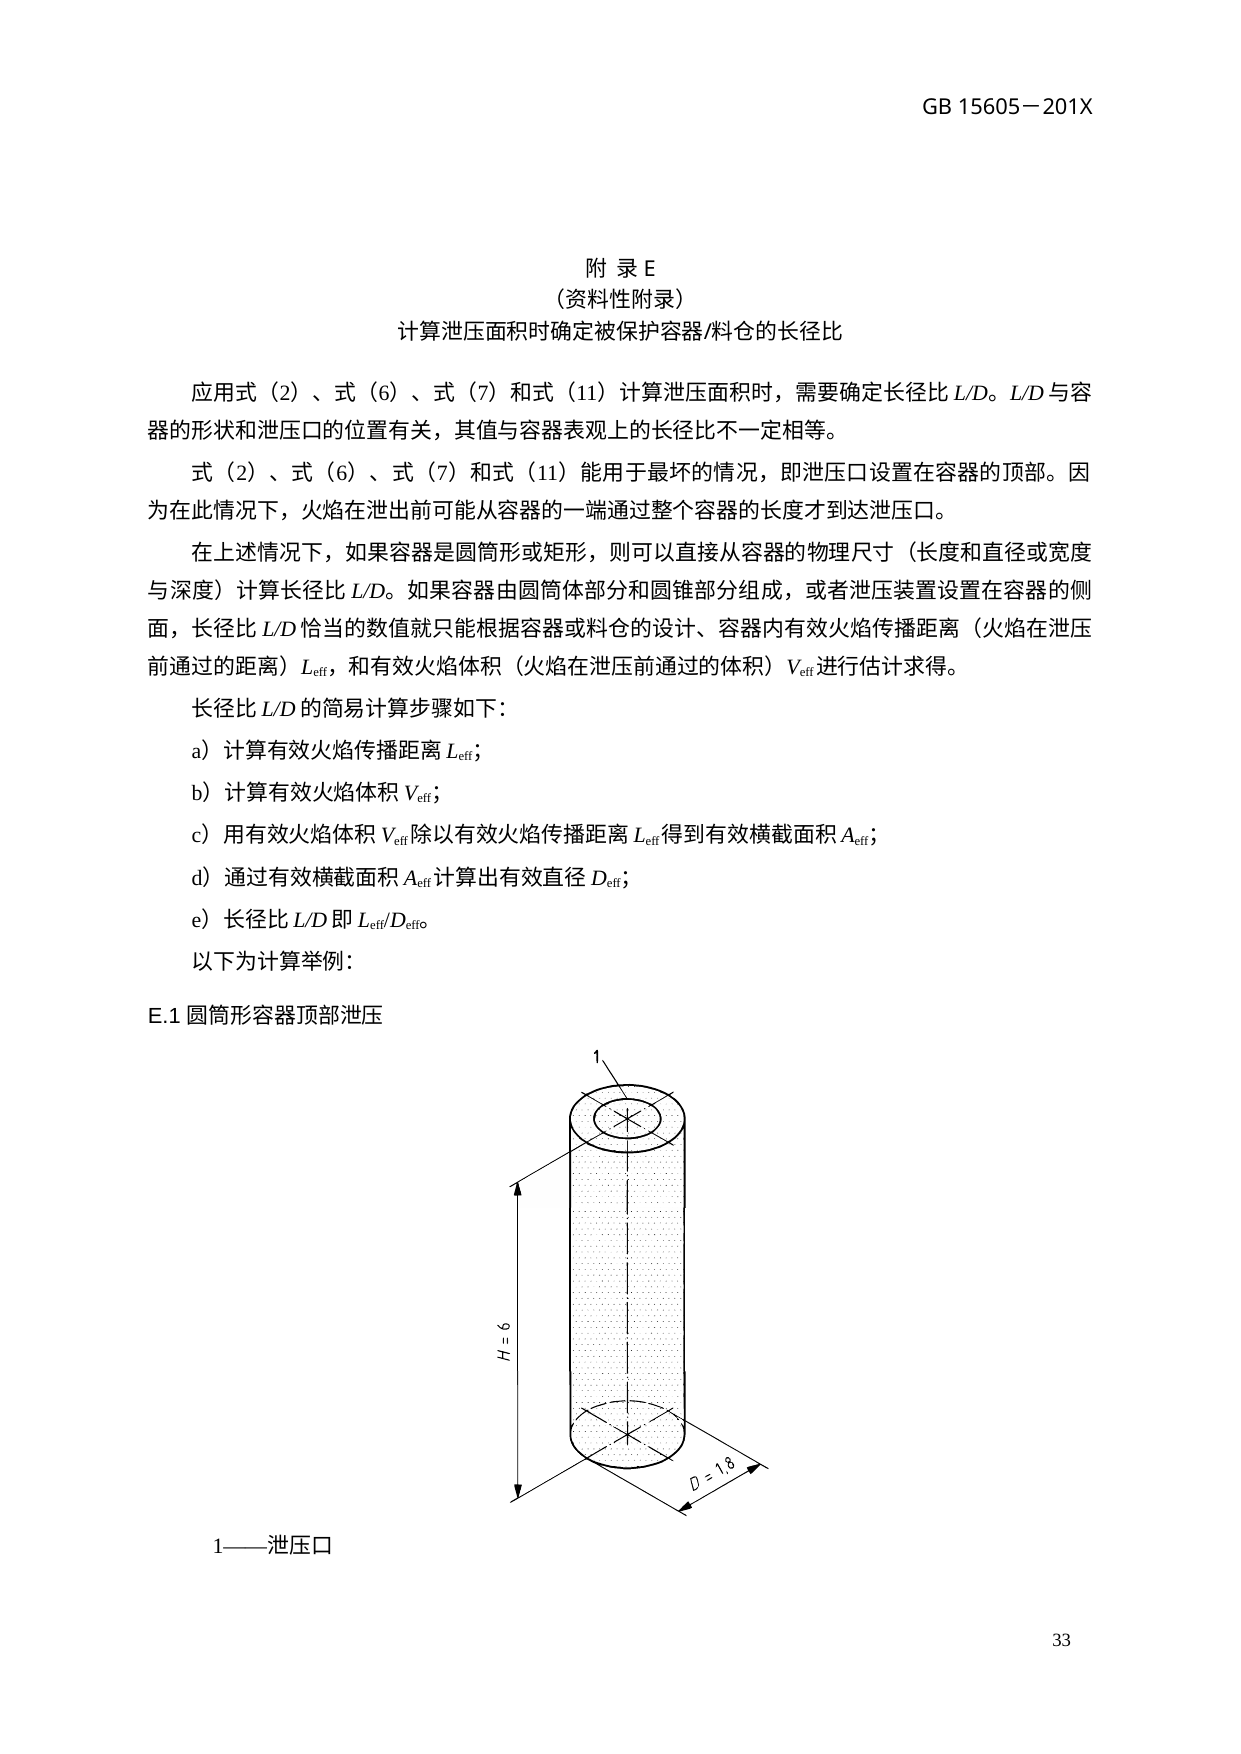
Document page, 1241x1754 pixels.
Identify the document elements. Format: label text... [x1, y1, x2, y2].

text 在上述情况下，如果容器是圆筒形或矩形，则可以直接从容器的物理尺寸（长度和直径或宽度与深度）计算长径比L/D。如果容器由圆筒体部分和圆锥部分组成，或者泄压装置设置在容器的侧面，长径比L/D恰当的数值就只能根据容器或料仓的设计、容器内有效火焰传播距离（火焰在泄压前通过的距离）Leff，和有效火焰体积（火焰在泄压前通过的体积）Veff进行估计求得。 [148, 535, 1092, 681]
text 长径比L/D的简易计算步骤如下： [148, 691, 1092, 723]
text a）计算有效火焰传播距离Leff； [148, 733, 1092, 765]
text d）通过有效横截面积Aeff计算出有效直径Deff； [148, 859, 1092, 891]
text c）用有效火焰体积Veff除以有效火焰传播距离Leff得到有效横截面积Aeff； [148, 817, 1092, 849]
text 附 录 E （资料性附录） 计算泄压面积时确定被保护容器/料仓的长径比 [148, 251, 1092, 346]
text 以下为计算举例： [148, 944, 1092, 975]
text e）长径比L/D即Leff/Deff。 [148, 902, 1092, 933]
text 式（2）、式（6）、式（7）和式（11）能用于最坏的情况，即泄压口设置在容器的顶部。因为在此情况下，火焰在泄出前可能从容器的一端通过整个容器的长度才到达泄压口。 [148, 455, 1092, 525]
subtitle E.1 圆筒形容器顶部泄压 [148, 998, 1092, 1030]
text 1——泄压口 [191, 1528, 1092, 1561]
text 应用式（2）、式（6）、式（7）和式（11）计算泄压面积时，需要确定长径比L/D。L/D与容器的形状和泄压口的位置有关，其值与容器表观上的长径比不一定相等。 [148, 375, 1092, 445]
text b）计算有效火焰体积Veff； [148, 775, 1092, 807]
